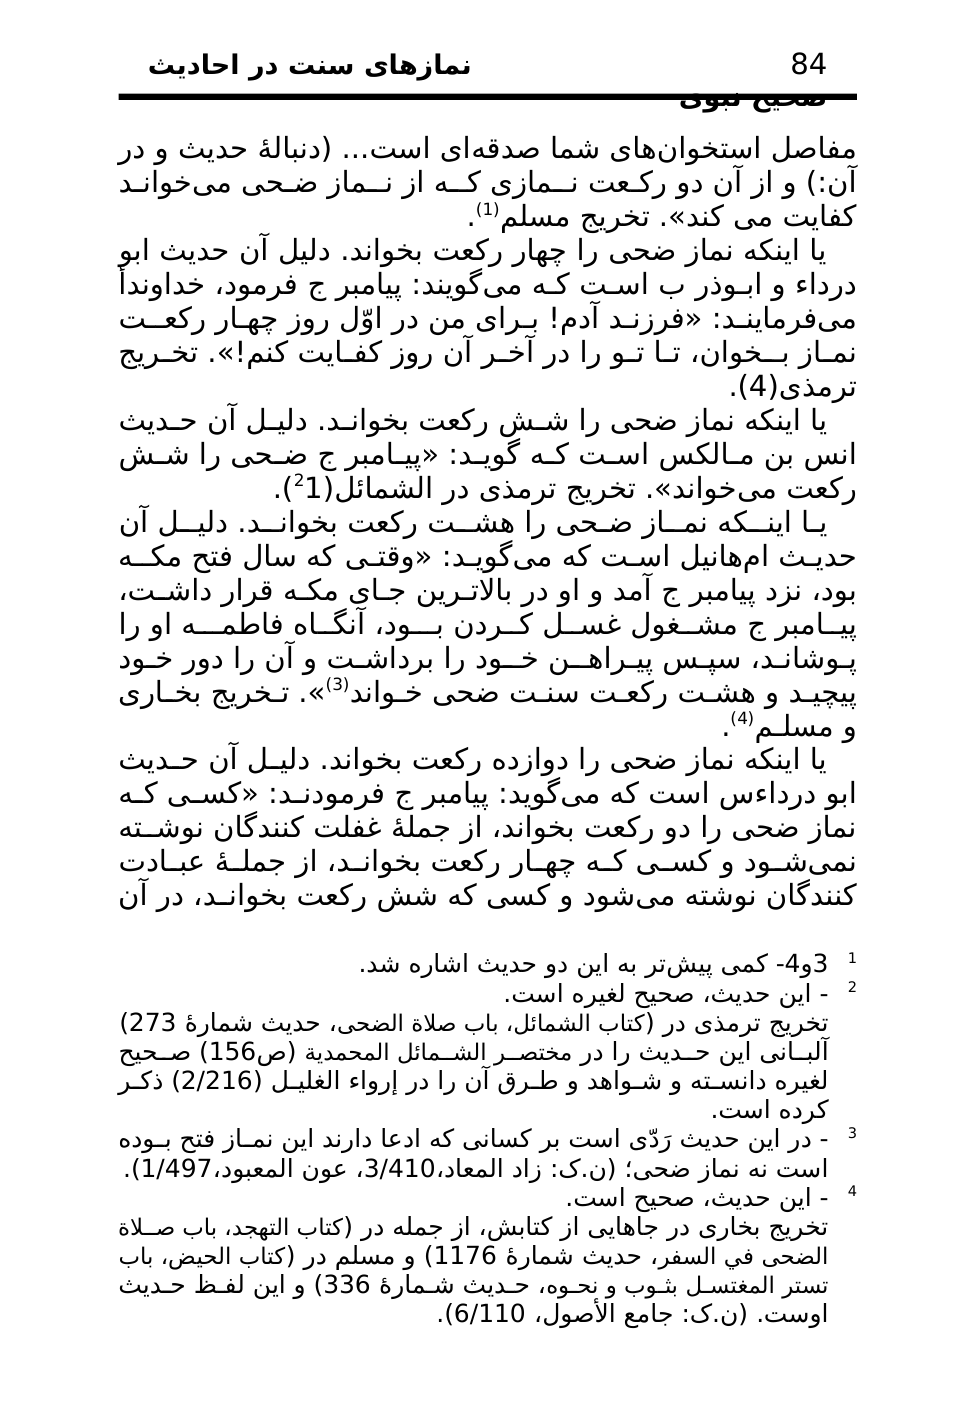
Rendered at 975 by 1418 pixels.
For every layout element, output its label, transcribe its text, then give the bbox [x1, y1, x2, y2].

text یا اینکه نماز ضحی را چهار رکعت بخواند. دلیل آن حدیث ابو درداء و ابـوذر ب اسـت کـه می‌گویند: پیامبر ج فرمود، خداوندأ می‌فرمایند: «فرزند آدم! برای من در اوّل روز چهار رکعـت نماز بـخوان، تا تو را در آخر آن روز کفایت کنم!». تخریج ترمذی(4). [118, 233, 857, 403]
text یا اینکه نماز ضحی را دو رکعت بخواند. دلیل آن حدیث ابوذرس است که ‌گوید: پیامبر ج فرمودند: «بر هر یک از مفاصل استخوان‌های شما صدقه‌ای است... (دنبالۀ حدیث و در آن:) و از آن دو رکـعت نـمازی کـه از نـماز ضحی می‌خواند کفایت می کند». تخریج مسلم(). [118, 132, 857, 233]
text یا اینکه نماز ضحی را شش رکعت بخواند. دلیل آن حدیث انس بن مالکس است که ‌گوید: «پیامبر ج ضحی را شش رکعت می‌خواند». تخریج ترمذی در الشمائل(1). [118, 403, 857, 505]
text یا اینکه نماز ضحی را دوازده رکعت بخواند. دلیل آن حدیث ابو درداءس است که می‌گوید: پیامبر ج فرمودند: «کسی که نماز ضحی را دو رکعت بخواند، از جملۀ غفلت کنندگان نوشته نمی‌شود و کسی که چهار رکعت بخواند، از جملۀ عبادت کنندگان نوشته می‌شود و کسی که شش رکعت بخواند، در آن روز کفایت می‌شود و کسی که هشت رکعت بخواند، خداوند او را از جملۀ پرهیزکاران می‌نویسد و کسی که دوازده رکعت بخواند، خانه‌ای برایش در بهشت ساخته می‌شود و روز و شبی نیست، مگر اینکه خداوند منتی دارد که بر بندگانش صدقه می‌کند و خداوند هیچ منتی را بر کسی از بندگانش بهتر از اینکه ذکر خود را به او الهام کند، نگذاشته است. تخریج طبرانی(). [118, 743, 857, 913]
text یا اینـکه نمـاز ضحی را هشـت رکعت بخوانـد. دلیـل آن حدیـث ام‌هانیل اسـت که می‌گویـد: «وقتـی که سال فتح مکه بود، نزد پیامبر ج آمد و او در بالاتـرین جـای مکـه قرار داشت، پیامبر ج مشغول غسل کردن بـود، آنگاه فاطمـه او را پـوشانـد، سپـس پیـراهـن خـود را برداشت و آن را دور خود پیچیـد و هشـت رکعـت سنـت ضحی خـواند()». تـخریج بخاری و مسلـم(). [118, 505, 857, 743]
